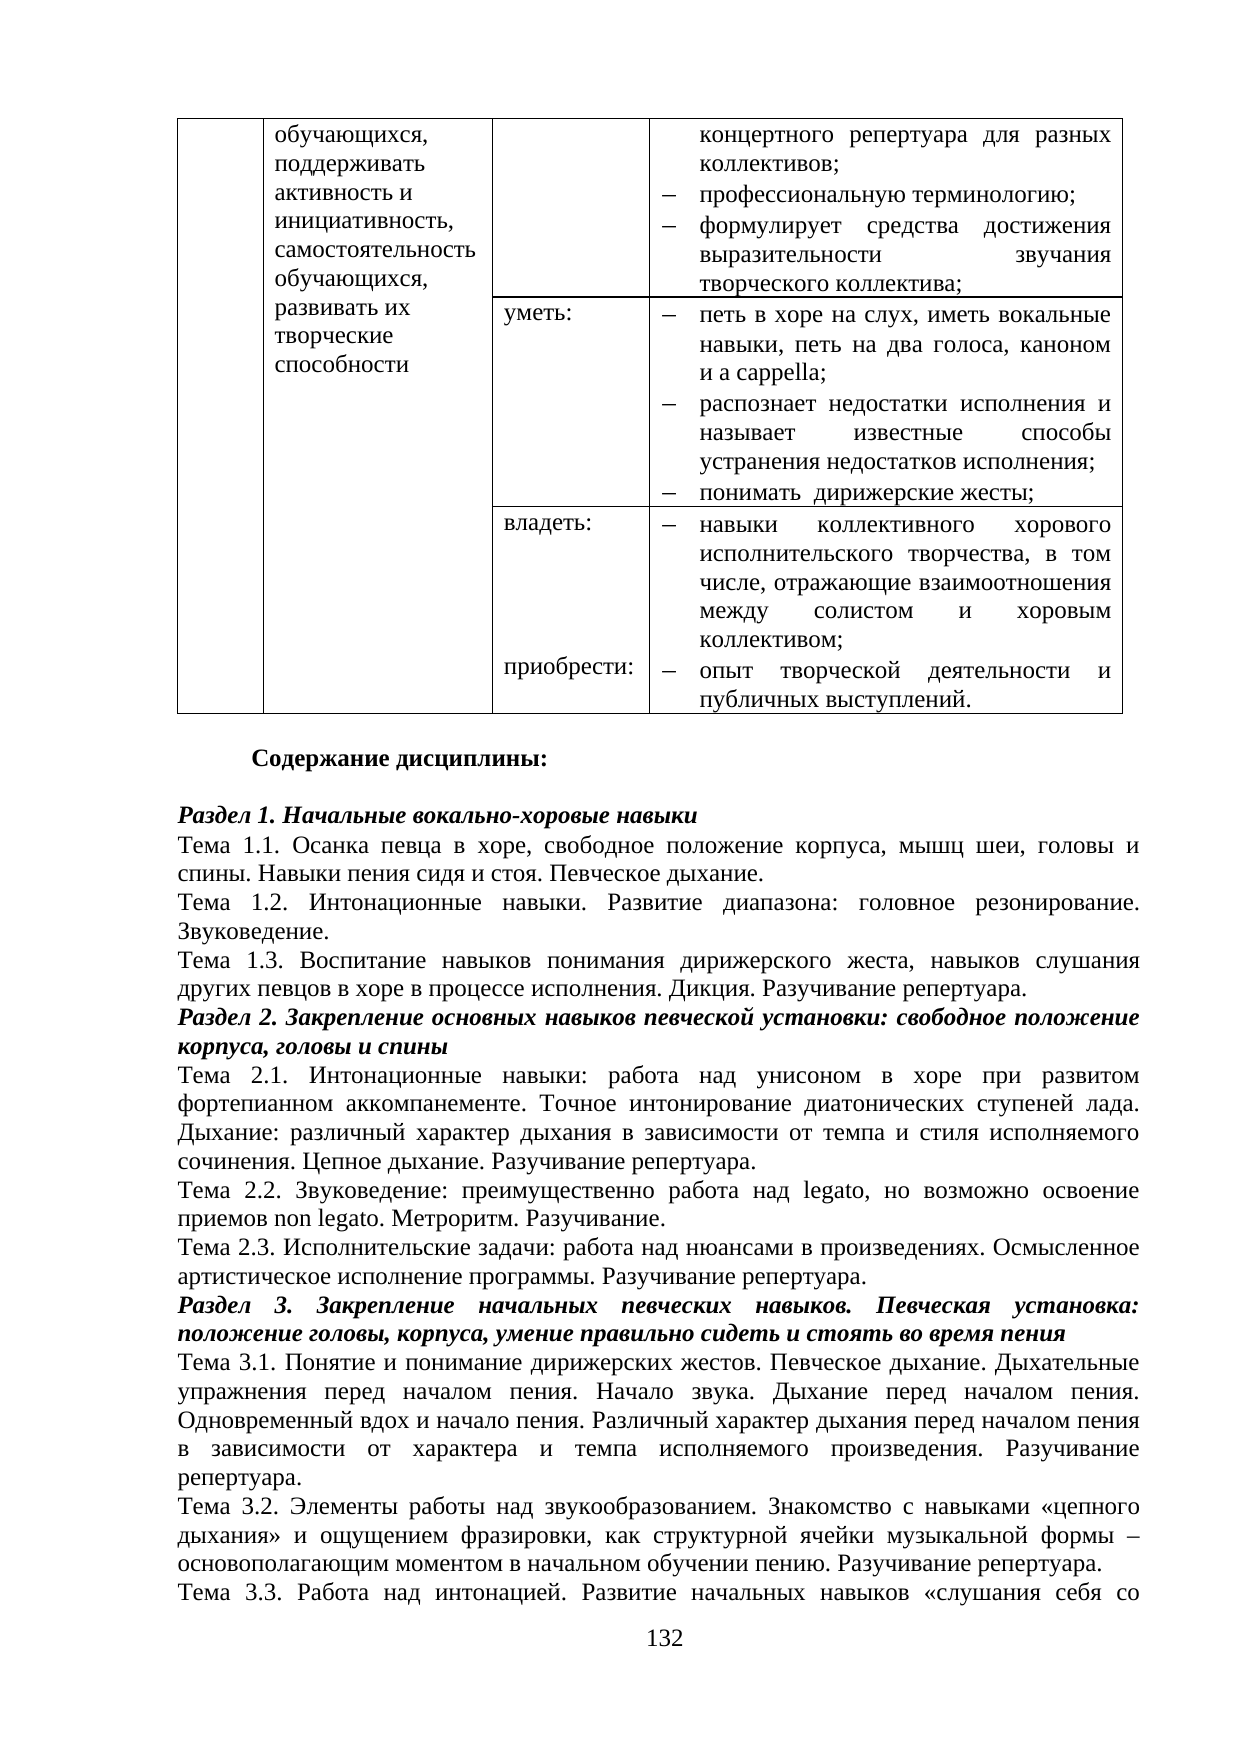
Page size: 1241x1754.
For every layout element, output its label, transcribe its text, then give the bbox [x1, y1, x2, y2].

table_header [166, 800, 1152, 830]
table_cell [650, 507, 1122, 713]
text Содержание дисциплины: [177, 743, 1152, 772]
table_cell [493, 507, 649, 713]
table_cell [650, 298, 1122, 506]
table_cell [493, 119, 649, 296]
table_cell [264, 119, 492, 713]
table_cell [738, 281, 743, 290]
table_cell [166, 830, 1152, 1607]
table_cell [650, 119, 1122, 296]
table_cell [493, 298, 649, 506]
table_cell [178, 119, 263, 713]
